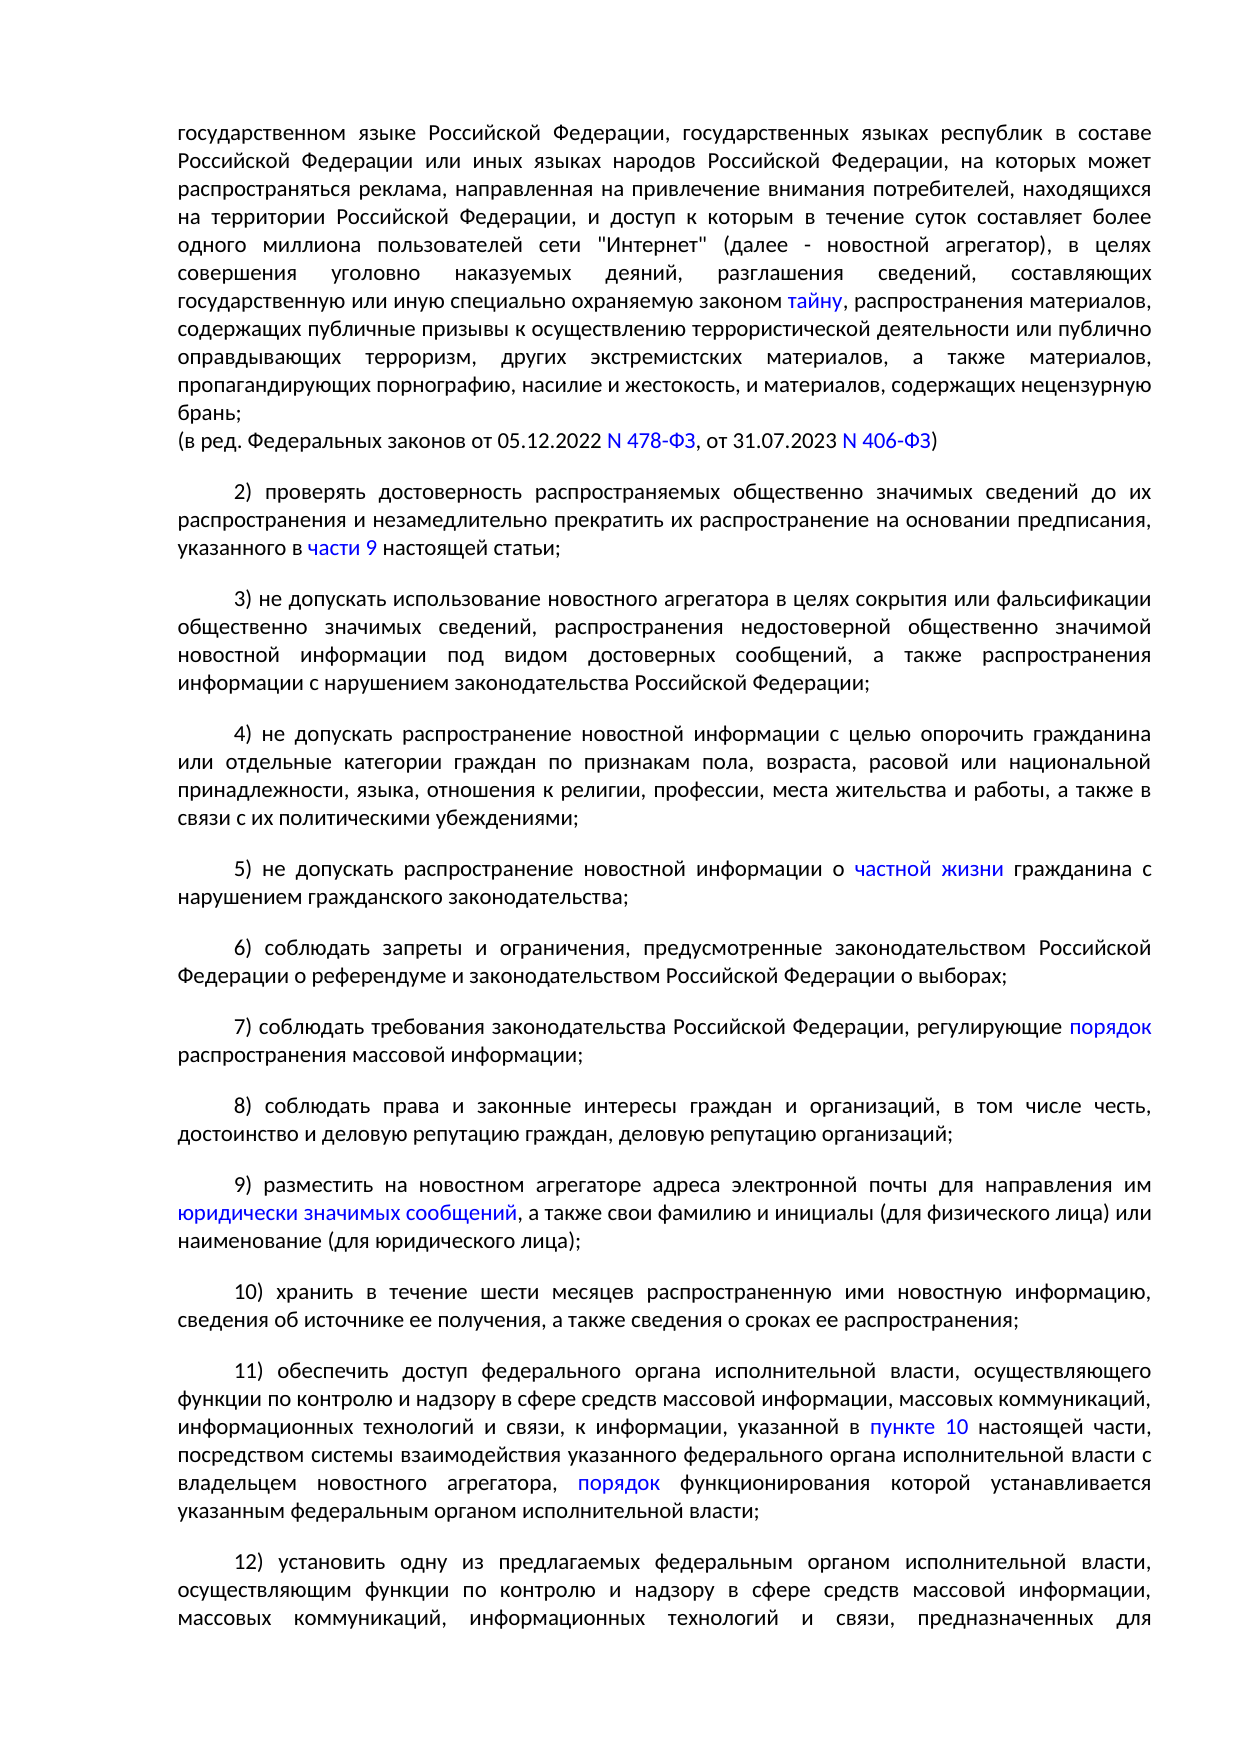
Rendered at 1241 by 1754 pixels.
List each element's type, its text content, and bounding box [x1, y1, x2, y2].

text 6) соблюдать запреты и ограничения, предусмотренные законодательством Российской Федерации о референдуме и законодательством Российской Федерации о выборах; [177, 933, 1152, 989]
text 7) соблюдать требования законодательства Российской Федерации, регулирующие порядок распространения массовой информации; [177, 1012, 1152, 1068]
text 5) не допускать распространение новостной информации о частной жизни гражданина с нарушением гражданского законодательства; [177, 854, 1152, 910]
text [177, 1547, 1152, 1631]
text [177, 118, 1152, 426]
text 3) не допускать использование новостного агрегатора в целях сокрытия или фальсификации общественно значимых сведений, распространения недостоверной общественно значимой новостной информации под видом достоверных сообщений, а также распространения информации с нарушением законодательства Российской Федерации; [177, 584, 1152, 696]
text 8) соблюдать права и законные интересы граждан и организаций, в том числе честь, достоинство и деловую репутацию граждан, деловую репутацию организаций; [177, 1091, 1152, 1147]
text 2) проверять достоверность распространяемых общественно значимых сведений до их распространения и незамедлительно прекратить их распространение на основании предписания, указанного в части 9 настоящей статьи; [177, 477, 1152, 561]
text 11) обеспечить доступ федерального органа исполнительной власти, осуществляющего функции по контролю и надзору в сфере средств массовой информации, массовых коммуникаций, информационных технологий и связи, к информации, указанной в пункте 10 настоящей части, посредством системы взаимодействия указанного федерального органа исполнительной власти с владельцем новостного агрегатора, порядок функционирования которой устанавливается указанным федеральным органом исполнительной власти; [177, 1356, 1152, 1524]
text (в ред. Федеральных законов от 05.12.2022 N 478-ФЗ, от 31.07.2023 N 406-ФЗ) [177, 426, 1152, 454]
text 9) разместить на новостном агрегаторе адреса электронной почты для направления им юридически значимых сообщений, а также свои фамилию и инициалы (для физического лица) или наименование (для юридического лица); [177, 1170, 1152, 1254]
text 4) не допускать распространение новостной информации с целью опорочить гражданина или отдельные категории граждан по признакам пола, возраста, расовой или национальной принадлежности, языка, отношения к религии, профессии, места жительства и работы, а также в связи с их политическими убеждениями; [177, 719, 1152, 831]
text 10) хранить в течение шести месяцев распространенную ими новостную информацию, сведения об источнике ее получения, а также сведения о сроках ее распространения; [177, 1277, 1152, 1333]
